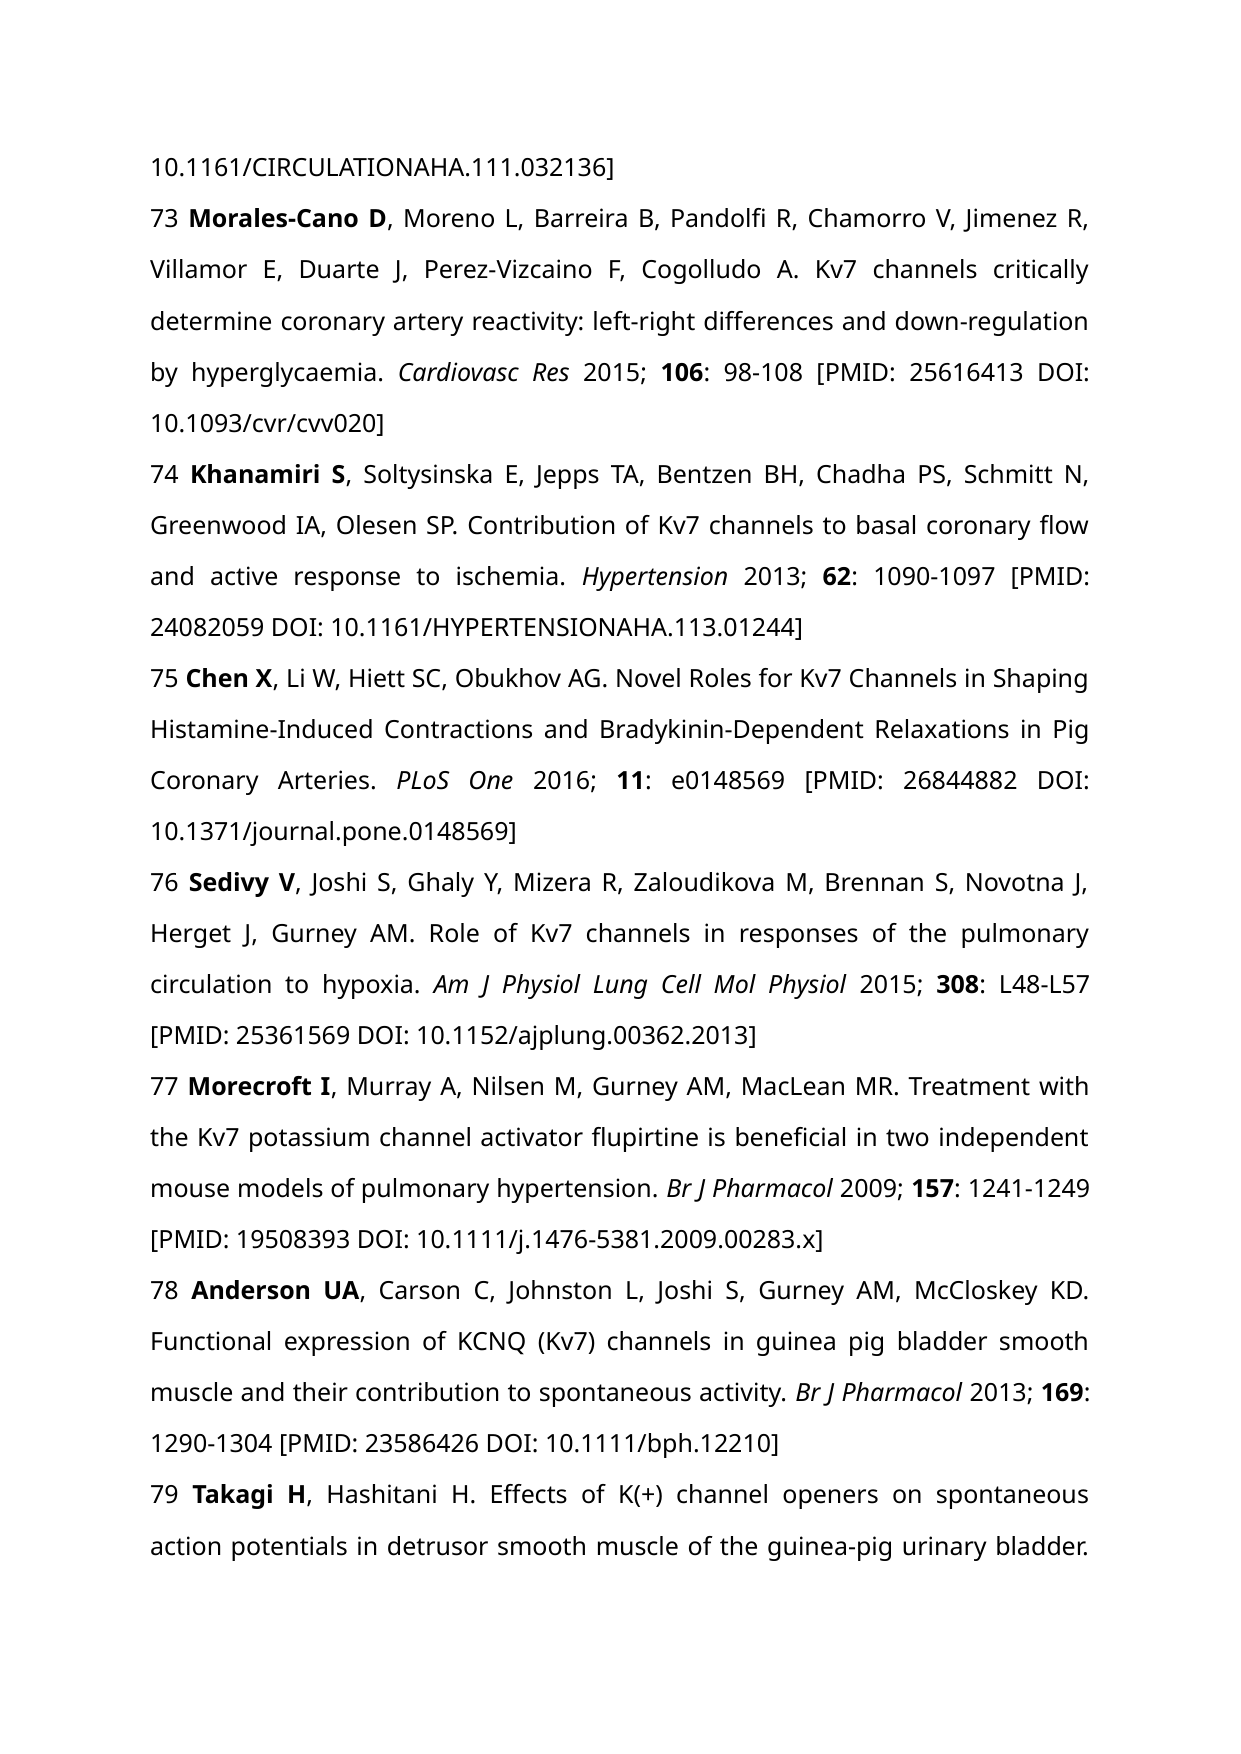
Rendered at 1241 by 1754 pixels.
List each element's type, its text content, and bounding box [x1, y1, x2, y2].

text 74 Khanamiri S, Soltysinska E, Jepps TA, Bentzen BH, Chadha PS, Schmitt N, Greenwood IA, Olesen SP. Contribution of Kv7 channels to basal coronary flow and active response to ischemia. Hypertension 2013; 62: 1090-1097 [PMID: 24082059 DOI: 10.1161/HYPERTENSIONAHA.113.01244] [150, 456, 1090, 643]
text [150, 150, 1090, 184]
text 76 Sedivy V, Joshi S, Ghaly Y, Mizera R, Zaloudikova M, Brennan S, Novotna J, Herget J, Gurney AM. Role of Kv7 channels in responses of the pulmonary circulation to hypoxia. Am J Physiol Lung Cell Mol Physiol 2015; 308: L48-L57 [PMID: 25361569 DOI: 10.1152/ajplung.00362.2013] [150, 864, 1090, 1052]
text 77 Morecroft I, Murray A, Nilsen M, Gurney AM, MacLean MR. Treatment with the Kv7 potassium channel activator flupirtine is beneficial in two independent mouse models of pulmonary hypertension. Br J Pharmacol 2009; 157: 1241-1249 [PMID: 19508393 DOI: 10.1111/j.1476-5381.2009.00283.x] [150, 1069, 1090, 1256]
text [150, 1477, 1090, 1562]
text 78 Anderson UA, Carson C, Johnston L, Joshi S, Gurney AM, McCloskey KD. Functional expression of KCNQ (Kv7) channels in guinea pig bladder smooth muscle and their contribution to spontaneous activity. Br J Pharmacol 2013; 169: 1290-1304 [PMID: 23586426 DOI: 10.1111/bph.12210] [150, 1273, 1090, 1460]
text 75 Chen X, Li W, Hiett SC, Obukhov AG. Novel Roles for Kv7 Channels in Shaping Histamine-Induced Contractions and Bradykinin-Dependent Relaxations in Pig Coronary Arteries. PLoS One 2016; 11: e0148569 [PMID: 26844882 DOI: 10.1371/journal.pone.0148569] [150, 660, 1090, 848]
text 73 Morales-Cano D, Moreno L, Barreira B, Pandolfi R, Chamorro V, Jimenez R, Villamor E, Duarte J, Perez-Vizcaino F, Cogolludo A. Kv7 channels critically determine coronary artery reactivity: left-right differences and down-regulation by hyperglycaemia. Cardiovasc Res 2015; 106: 98-108 [PMID: 25616413 DOI: 10.1093/cvr/cvv020] [150, 201, 1090, 439]
